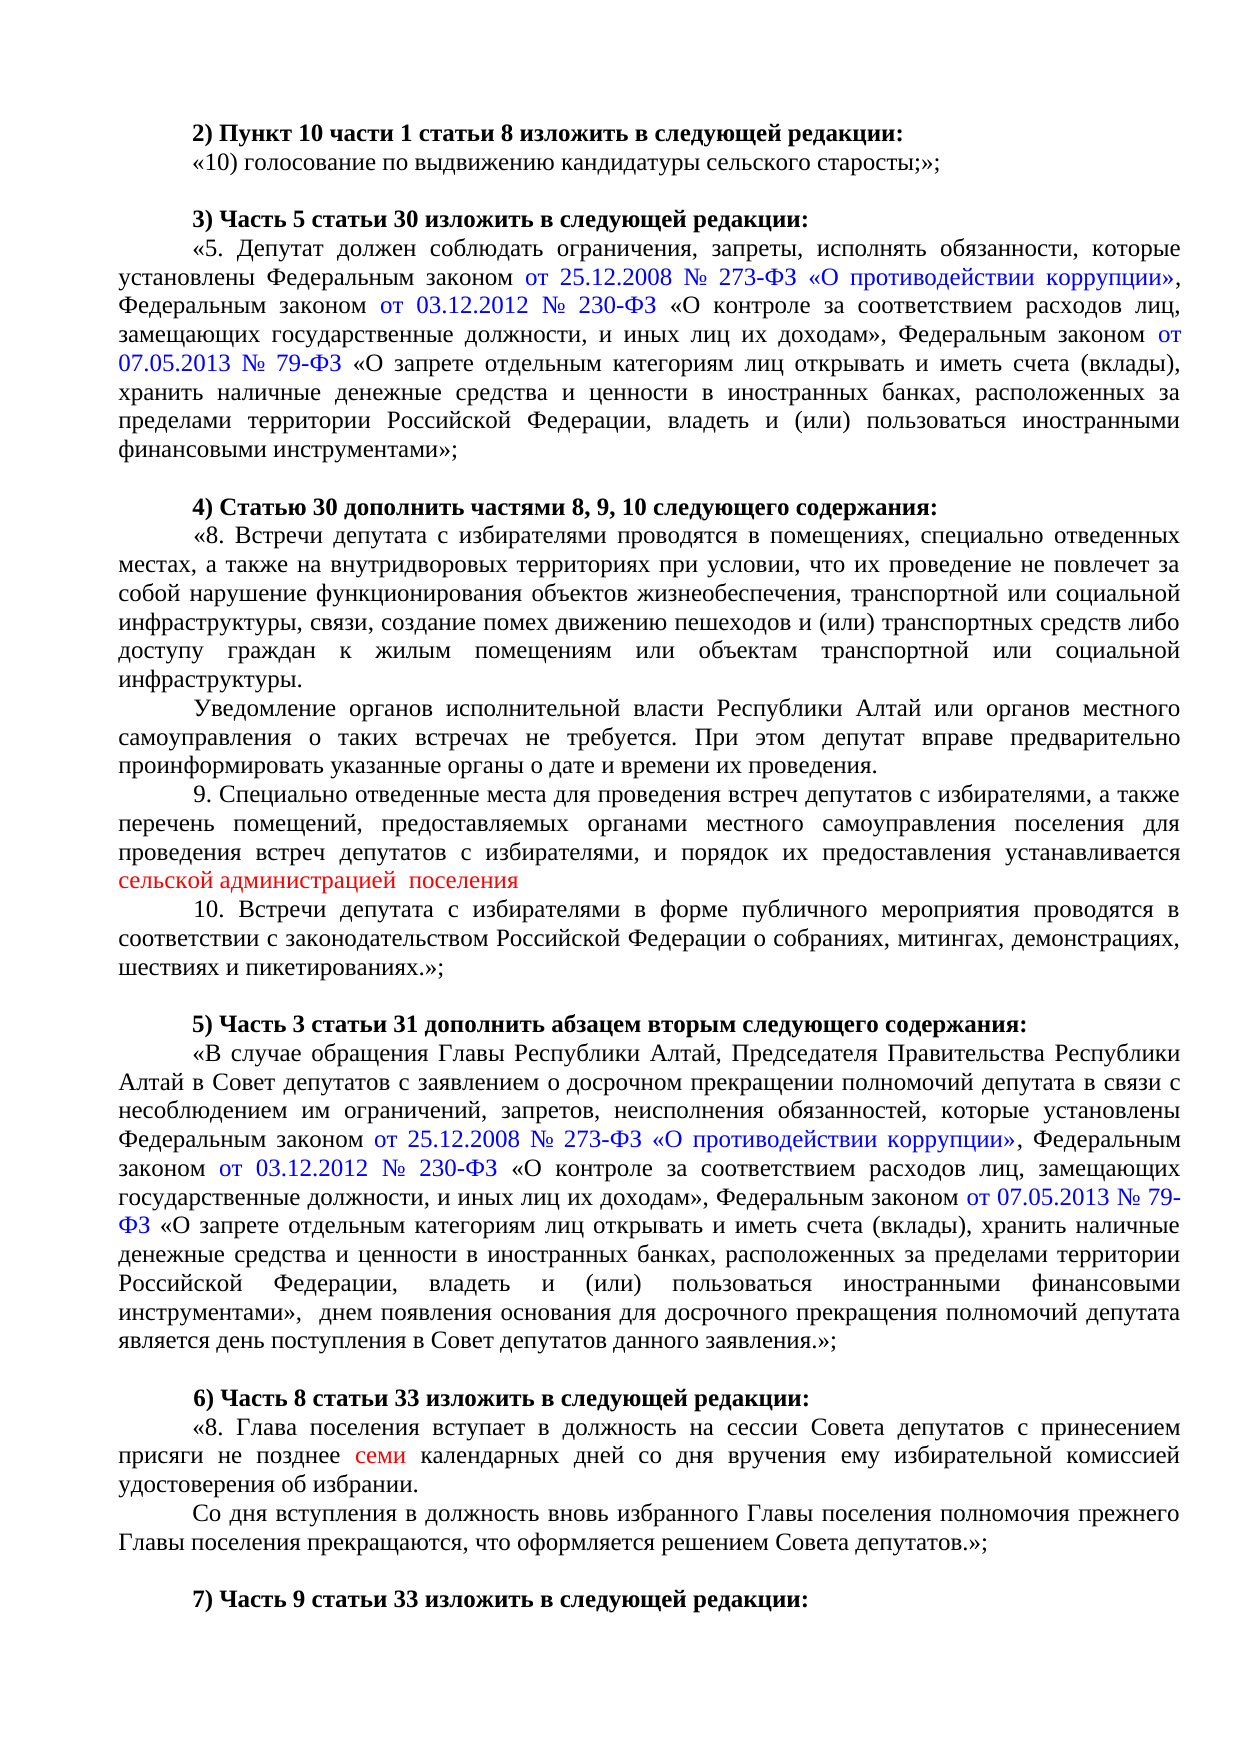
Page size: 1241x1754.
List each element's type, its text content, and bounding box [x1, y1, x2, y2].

text 4) Статью 30 дополнить частями 8, 9, 10 следующего содержания: [118, 492, 1181, 521]
text 6) Часть 8 статьи 33 изложить в следующей редакции: [118, 1383, 1181, 1412]
text 10. Встречи депутата с избирателями в форме публичного мероприятия проводятся в соответствии с законодательством Российской Федерации о собраниях, митингах, демонстрациях, шествиях и пикетированиях.»; [118, 894, 1181, 981]
text 3) Часть 5 статьи 30 изложить в следующей редакции: [118, 204, 1181, 233]
text Со дня вступления в должность вновь избранного Главы поселения полномочия прежнего Главы поселения прекращаются, что оформляется решением Совета депутатов.»; [118, 1498, 1181, 1556]
text 5) Часть 3 статьи 31 дополнить абзацем вторым следующего содержания: [118, 1009, 1181, 1038]
text «10) голосование по выдвижению кандидатуры сельского старосты;»; [118, 147, 1181, 176]
text «8. Глава поселения вступает в должность на сессии Совета депутатов с принесением присяги не позднее семи календарных дней со дня вручения ему избирательной комиссией удостоверения об избрании. [118, 1412, 1181, 1498]
text «8. Встречи депутата с избирателями проводятся в помещениях, специально отведенных местах, а также на внутридворовых территориях при условии, что их проведение не повлечет за собой нарушение функционирования объектов жизнеобеспечения, транспортной или социальной инфраструктуры, связи, создание помех движению пешеходов и (или) транспортных средств либо доступу граждан к жилым помещениям или объектам транспортной или социальной инфраструктуры. [118, 521, 1181, 693]
text «В случае обращения Главы Республики Алтай, Председателя Правительства Республики Алтай в Совет депутатов с заявлением о досрочном прекращении полномочий депутата в связи с несоблюдением им ограничений, запретов, неисполнения обязанностей, которые установлены Федеральным законом от 25.12.2008 № 273-ФЗ «О противодействии коррупции», Федеральным законом от 03.12.2012 № 230-ФЗ «О контроле за соответствием расходов лиц, замещающих государственные должности, и иных лиц их доходам», Федеральным законом от 07.05.2013 № 79-ФЗ «О запрете отдельным категориям лиц открывать и иметь счета (вклады), хранить наличные денежные средства и ценности в иностранных банках, расположенных за пределами территории Российской Федерации, владеть и (или) пользоваться иностранными финансовыми инструментами», днем появления основания для досрочного прекращения полномочий депутата является день поступления в Совет депутатов данного заявления.»; [118, 1038, 1181, 1354]
text Уведомление органов исполнительной власти Республики Алтай или органов местного самоуправления о таких встречах не требуется. При этом депутат вправе предварительно проинформировать указанные органы о дате и времени их проведения. [118, 693, 1181, 779]
text 7) Часть 9 статьи 33 изложить в следующей редакции: [118, 1584, 1181, 1613]
text 2) Пункт 10 части 1 статьи 8 изложить в следующей редакции: [118, 118, 1181, 147]
text «5. Депутат должен соблюдать ограничения, запреты, исполнять обязанности, которые установлены Федеральным законом от 25.12.2008 № 273-ФЗ «О противодействии коррупции», Федеральным законом от 03.12.2012 № 230-ФЗ «О контроле за соответствием расходов лиц, замещающих государственные должности, и иных лиц их доходам», Федеральным законом от 07.05.2013 № 79-ФЗ «О запрете отдельным категориям лиц открывать и иметь счета (вклады), хранить наличные денежные средства и ценности в иностранных банках, расположенных за пределами территории Российской Федерации, владеть и (или) пользоваться иностранными финансовыми инструментами»; [118, 233, 1181, 463]
text 9. Специально отведенные места для проведения встреч депутатов с избирателями, а также перечень помещений, предоставляемых органами местного самоуправления поселения для проведения встреч депутатов с избирателями, и порядок их предоставления устанавливается сельской администрацией поселения [118, 779, 1181, 894]
